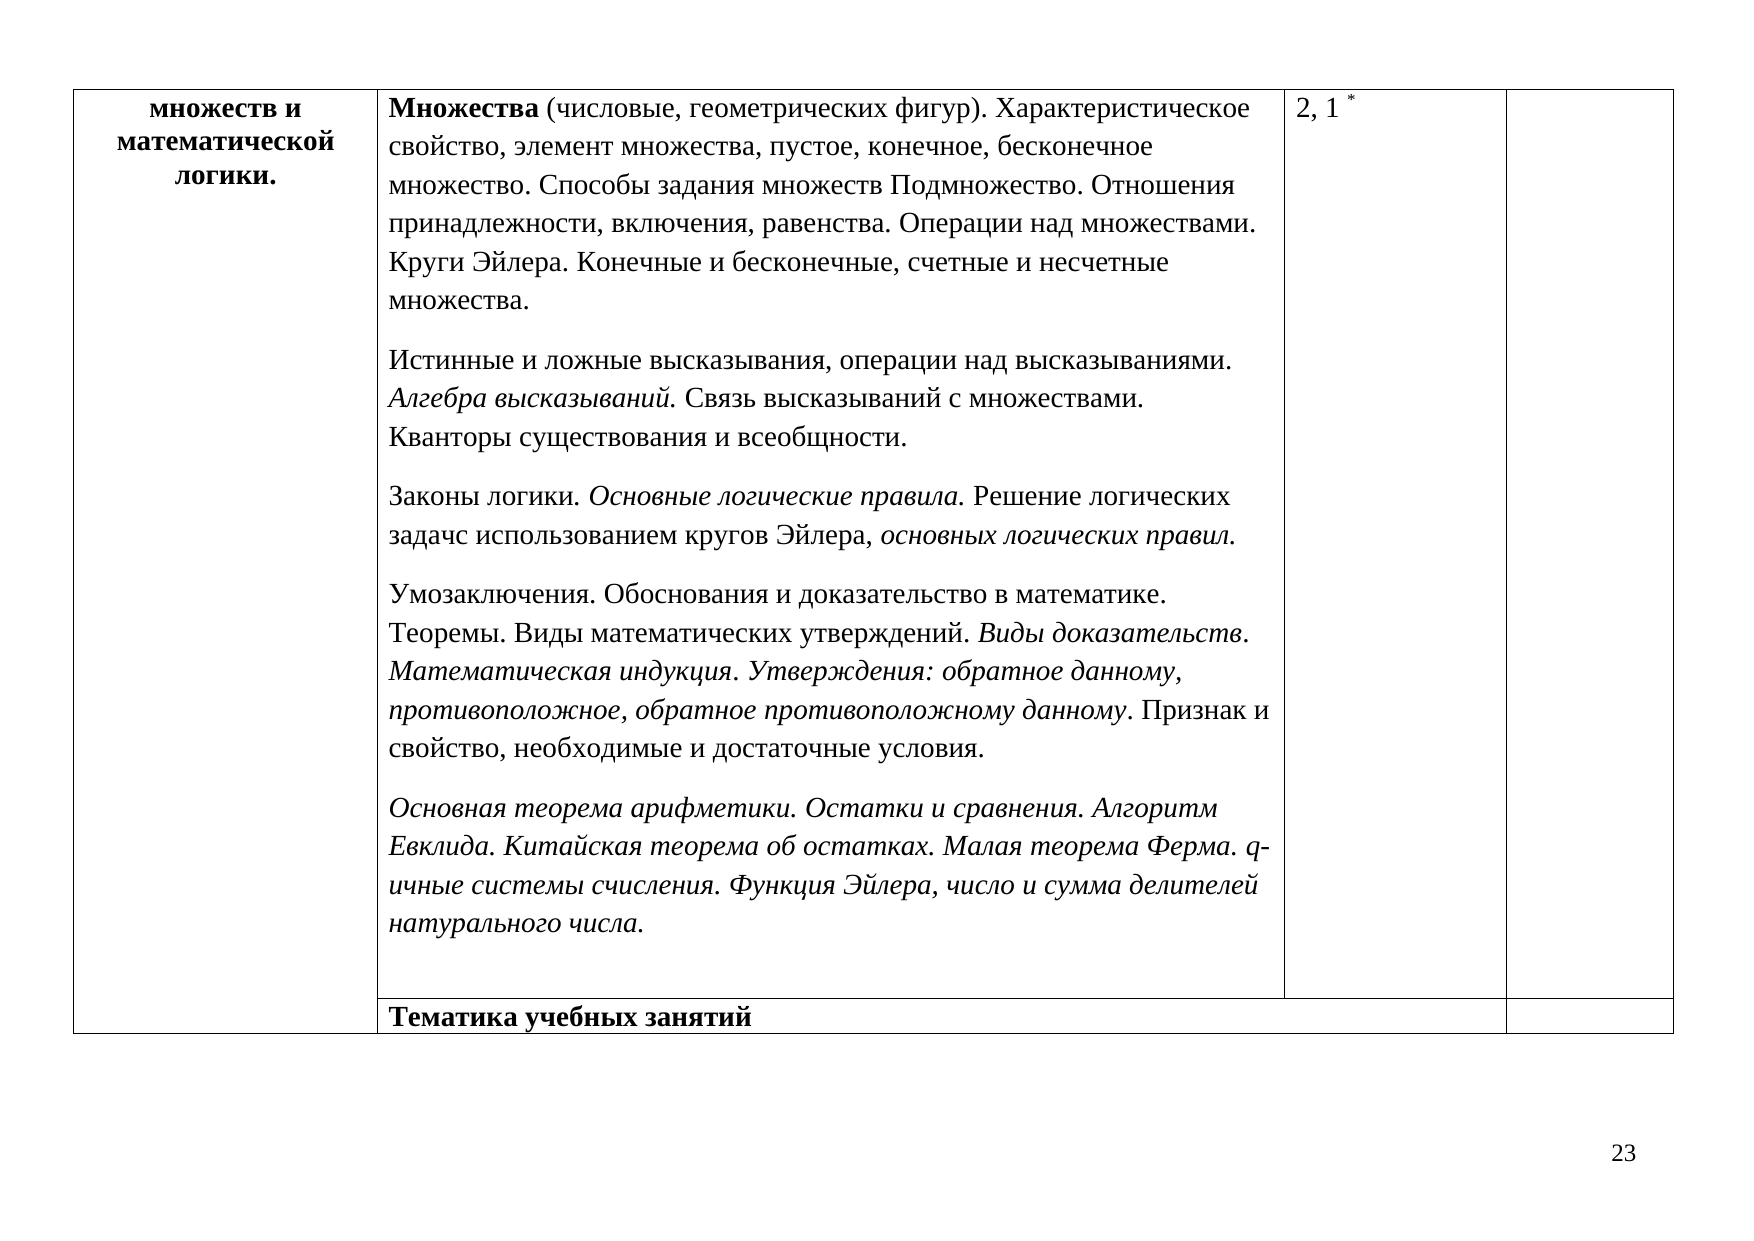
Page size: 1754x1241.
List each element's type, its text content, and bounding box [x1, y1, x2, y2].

table_cell Множества (числовые, геометрических фигур). Характеристическое свойство, элемент множества, пустое, конечное, бесконечное множество. Способы задания множеств Подмножество. Отношения принадлежности, включения, равенства. Операции над множествами. Круги Эйлера. Конечные и бесконечные, счетные и несчетные множества. Истинные и ложные высказывания, операции над высказываниями. Алгебра высказываний. Связь высказываний с множествами. Кванторы существования и всеобщности. Законы логики. Основные логические правила. Решение логических задачс использованием кругов Эйлера, основных логических правил. Умозаключения. Обоснования и доказательство в математике. Теоремы. Виды математических утверждений. Виды доказательств. Математическая индукция. Утверждения: обратное данному, противоположное, обратное противоположному данному. Признак и свойство, необходимые и достаточные условия. Основная теорема арифметики. Остатки и сравнения. Алгоритм Евклида. Китайская теорема об остатках. Малая теорема Ферма. q-ичные системы счисления. Функция Эйлера, число и сумма делителей натурального числа. [378, 90, 1284, 998]
table_cell Тематика учебных занятий [378, 999, 1506, 1033]
table_cell [1507, 90, 1673, 998]
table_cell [74, 90, 377, 1033]
table_cell 2, 1 * [1285, 90, 1506, 998]
table_cell [1507, 999, 1673, 1033]
